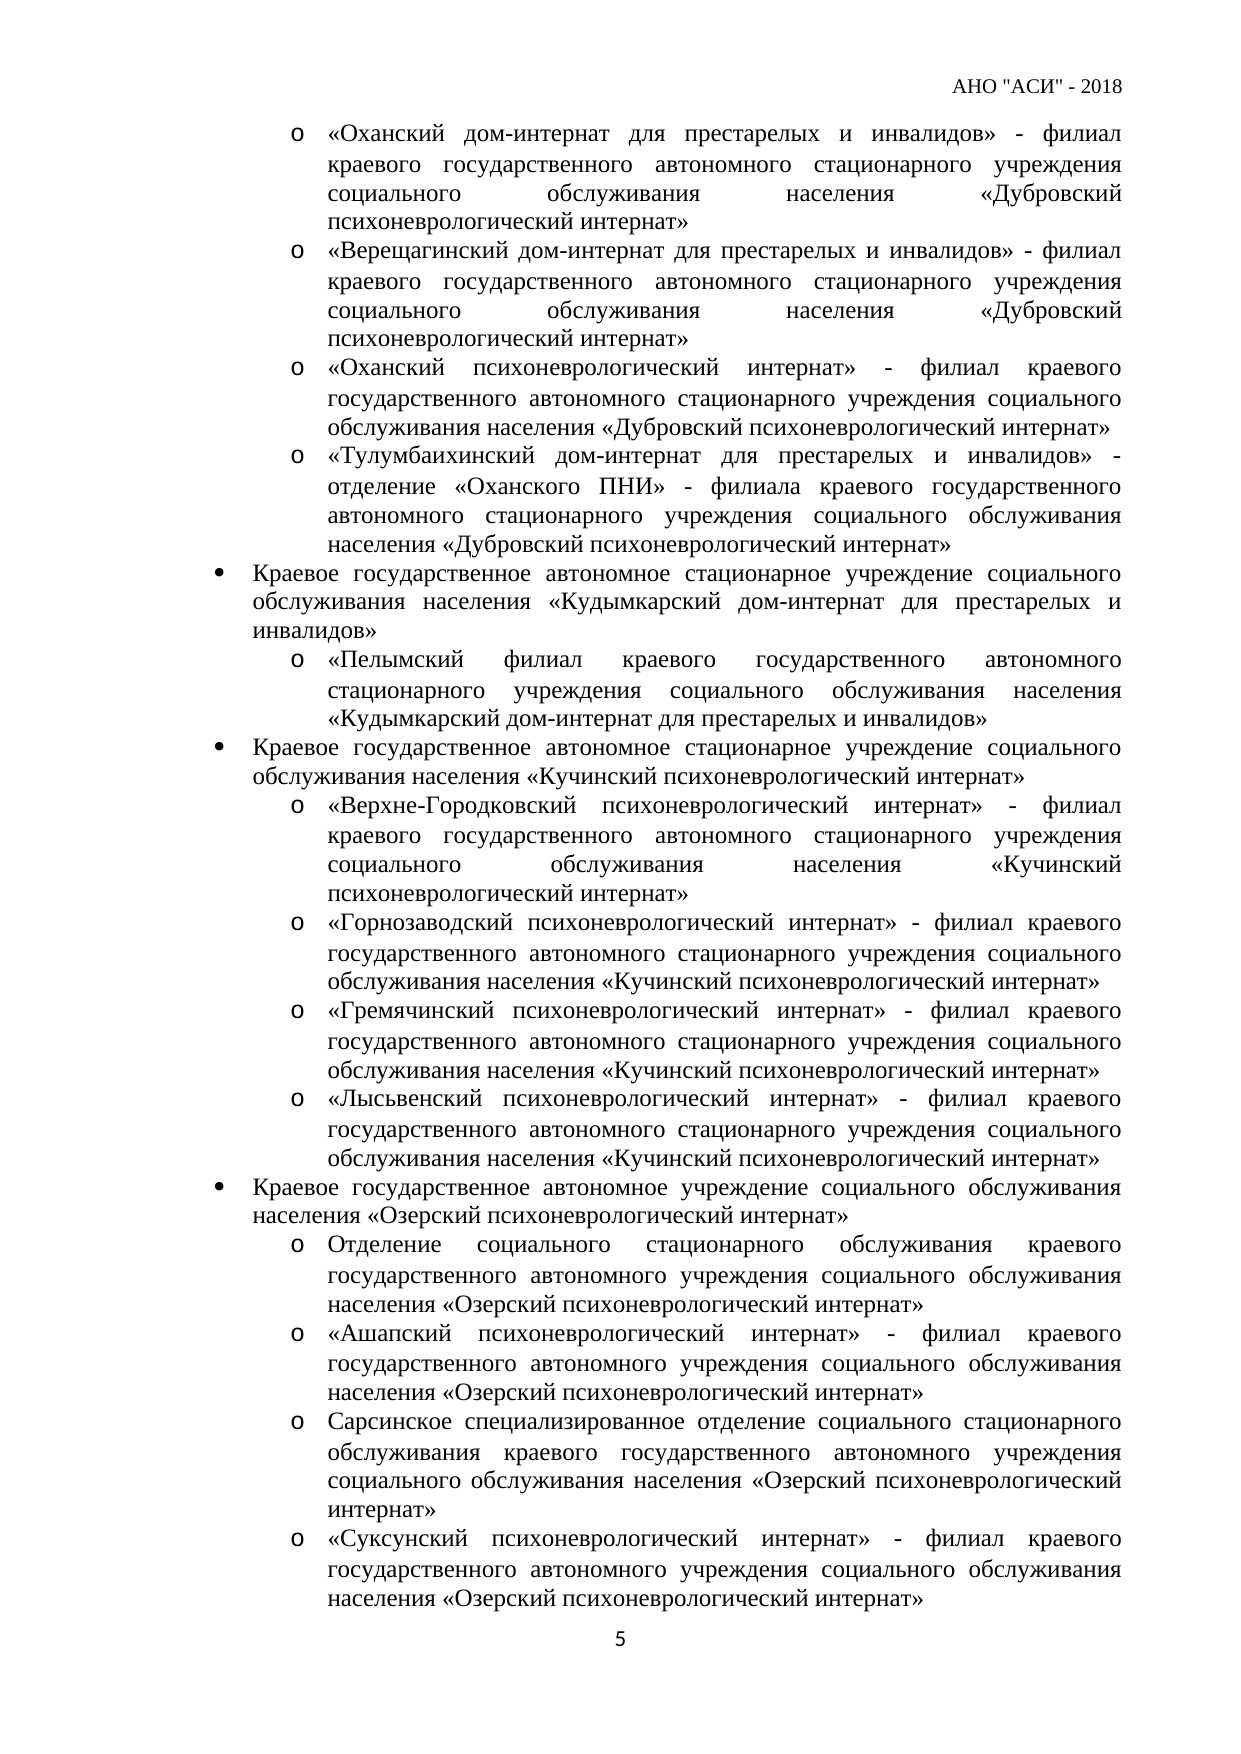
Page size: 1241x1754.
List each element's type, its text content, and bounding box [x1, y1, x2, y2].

list «Верещагинский дом-интернат для престарелых и инвалидов» - филиал краевого государственного автономного стационарного учреждения социального обслуживания населения «Дубровский психоневрологический интернат» [290, 235, 1122, 352]
list Краевое государственное автономное стационарное учреждение социального обслуживания населения «Кучинский психоневрологический интернат» [215, 732, 1122, 790]
list Краевое государственное автономное стационарное учреждение социального обслуживания населения «Кудымкарский дом-интернат для престарелых и инвалидов» [215, 558, 1122, 644]
list «Гремячинский психоневрологический интернат» - филиал краевого государственного автономного стационарного учреждения социального обслуживания населения «Кучинский психоневрологический интернат» [290, 995, 1122, 1083]
list «Горнозаводский психоневрологический интернат» - филиал краевого государственного автономного стационарного учреждения социального обслуживания населения «Кучинский психоневрологический интернат» [290, 907, 1122, 995]
list «Пелымский филиал краевого государственного автономного стационарного учреждения социального обслуживания населения «Кудымкарский дом-интернат для престарелых и инвалидов» [290, 644, 1122, 732]
list «Лысьвенский психоневрологический интернат» - филиал краевого государственного автономного стационарного учреждения социального обслуживания населения «Кучинский психоневрологический интернат» [290, 1083, 1122, 1172]
list Сарсинское специализированное отделение социального стационарного обслуживания краевого государственного автономного учреждения социального обслуживания населения «Озерский психоневрологический интернат» [290, 1406, 1122, 1523]
list «Ашапский психоневрологический интернат» - филиал краевого государственного автономного учреждения социального обслуживания населения «Озерский психоневрологический интернат» [290, 1318, 1122, 1406]
list Краевое государственное автономное учреждение социального обслуживания населения «Озерский психоневрологический интернат» [215, 1172, 1122, 1229]
list «Верхне-Городковский психоневрологический интернат» - филиал краевого государственного автономного стационарного учреждения социального обслуживания населения «Кучинский психоневрологический интернат» [290, 790, 1122, 907]
list «Оханский дом-интернат для престарелых и инвалидов» - филиал краевого государственного автономного стационарного учреждения социального обслуживания населения «Дубровский психоневрологический интернат» [290, 118, 1122, 235]
list «Оханский психоневрологический интернат» - филиал краевого государственного автономного стационарного учреждения социального обслуживания населения «Дубровский психоневрологический интернат» [290, 352, 1122, 441]
list «Тулумбаихинский дом-интернат для престарелых и инвалидов» - отделение «Оханского ПНИ» - филиала краевого государственного автономного стационарного учреждения социального обслуживания населения «Дубровский психоневрологический интернат» [290, 441, 1122, 558]
list Отделение социального стационарного обслуживания краевого государственного автономного учреждения социального обслуживания населения «Озерский психоневрологический интернат» [290, 1229, 1122, 1318]
list «Суксунский психоневрологический интернат» - филиал краевого государственного автономного учреждения социального обслуживания населения «Озерский психоневрологический интернат» [290, 1523, 1122, 1611]
